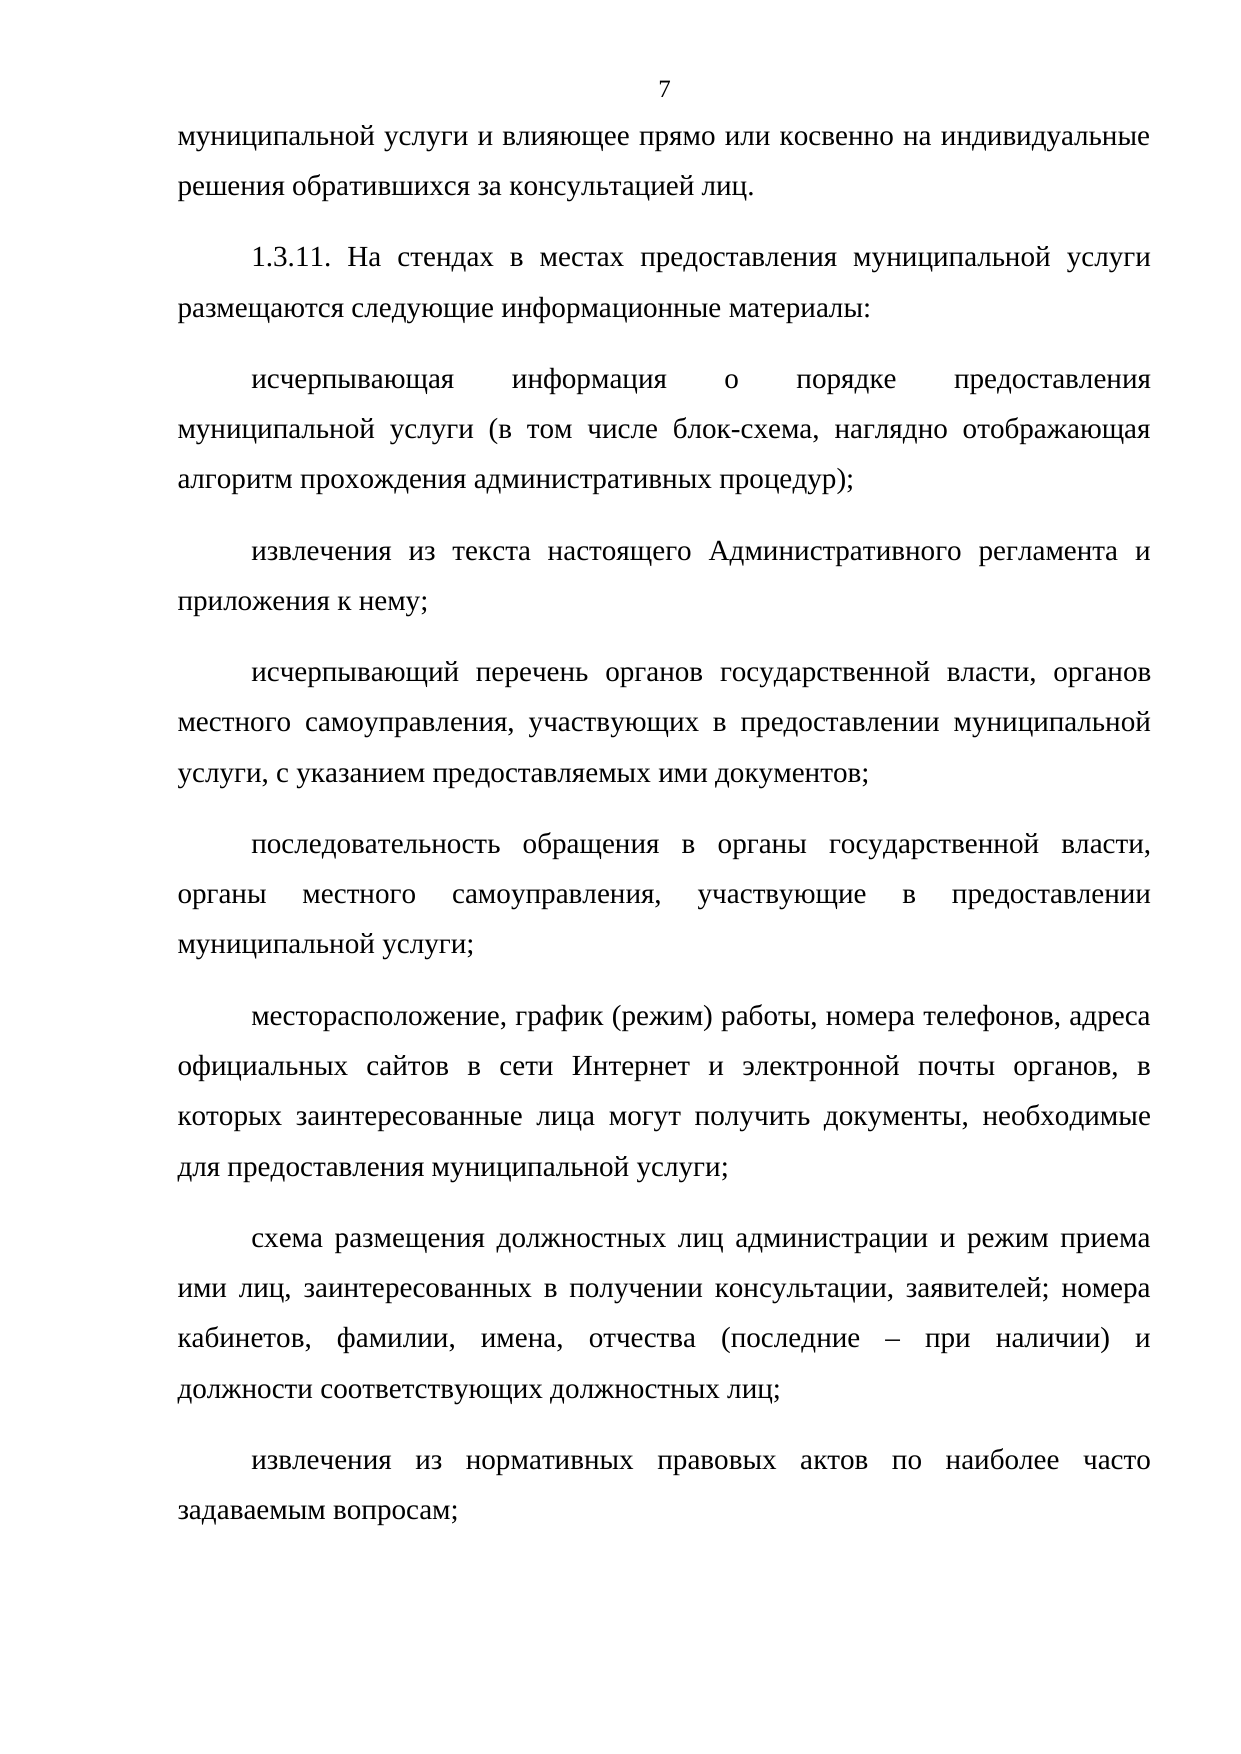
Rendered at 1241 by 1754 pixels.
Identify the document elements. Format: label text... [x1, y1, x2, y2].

text исчерпывающая информация о порядке предоставления муниципальной услуги (в том числе блок-схема, наглядно отображающая алгоритм прохождения административных процедур); [177, 361, 1152, 495]
text извлечения из нормативных правовых актов по наиболее часто задаваемым вопросам; [177, 1442, 1152, 1526]
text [177, 118, 1152, 202]
text извлечения из текста настоящего Административного регламента и приложения к нему; [177, 533, 1152, 617]
text 1.3.11. На стендах в местах предоставления муниципальной услуги размещаются следующие информационные материалы: [177, 239, 1152, 323]
text исчерпывающий перечень органов государственной власти, органов местного самоуправления, участвующих в предоставлении муниципальной услуги, с указанием предоставляемых ими документов; [177, 654, 1152, 788]
text последовательность обращения в органы государственной власти, органы местного самоуправления, участвующие в предоставлении муниципальной услуги; [177, 826, 1152, 960]
text месторасположение, график (режим) работы, номера телефонов, адреса официальных сайтов в сети Интернет и электронной почты органов, в которых заинтересованные лица могут получить документы, необходимые для предоставления муниципальной услуги; [177, 998, 1152, 1182]
text схема размещения должностных лиц администрации и режим приема ими лиц, заинтересованных в получении консультации, заявителей; номера кабинетов, фамилии, имена, отчества (последние – при наличии) и должности соответствующих должностных лиц; [177, 1220, 1152, 1404]
